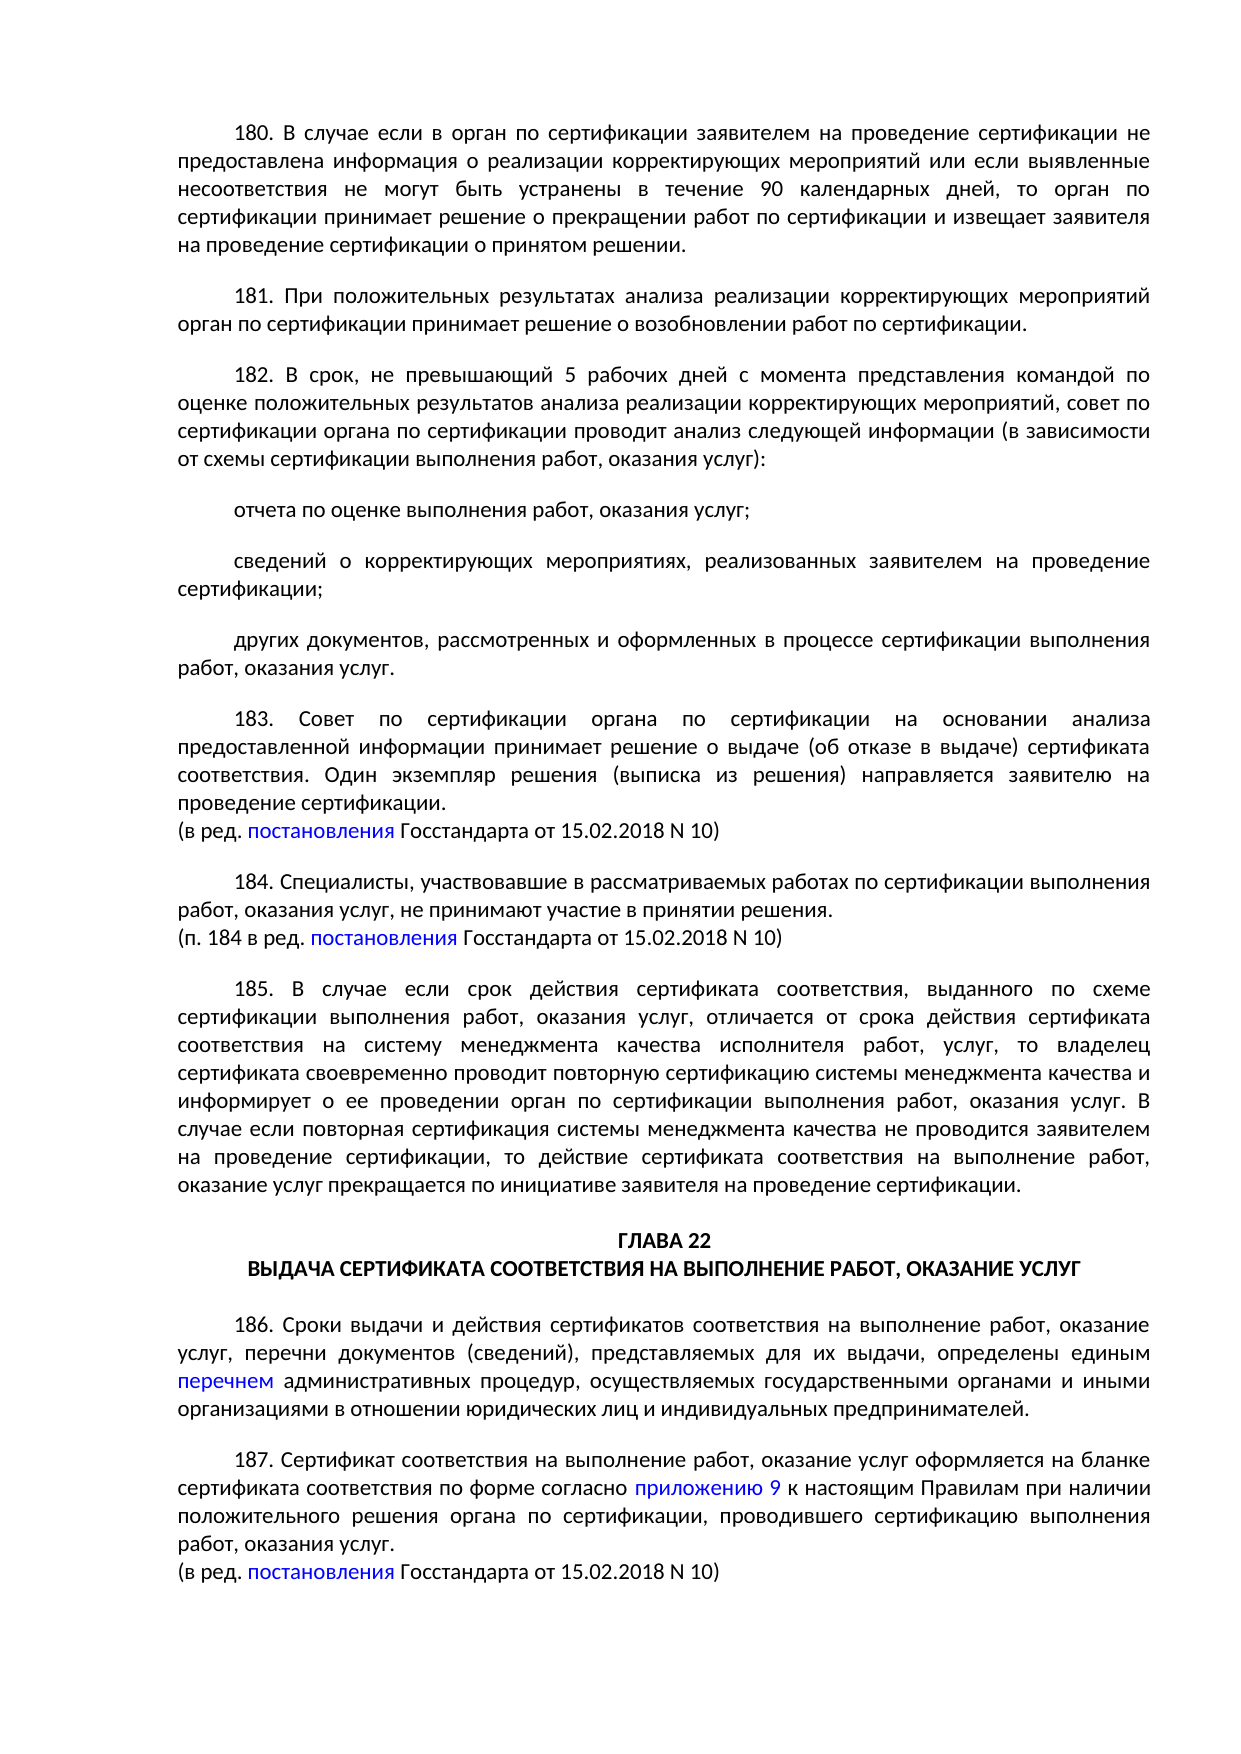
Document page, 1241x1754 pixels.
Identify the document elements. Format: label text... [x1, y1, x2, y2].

text 187. Сертификат соответствия на выполнение работ, оказание услуг оформляется на бланке сертификата соответствия по форме согласно приложению 9 к настоящим Правилам при наличии положительного решения органа по сертификации, проводившего сертификацию выполнения работ, оказания услуг. [177, 1445, 1152, 1557]
text ВЫДАЧА СЕРТИФИКАТА СООТВЕТСТВИЯ НА ВЫПОЛНЕНИЕ РАБОТ, ОКАЗАНИЕ УСЛУГ [177, 1254, 1152, 1282]
text (в ред. постановления Госстандарта от 15.02.2018 N 10) [177, 1557, 1152, 1585]
text (в ред. постановления Госстандарта от 15.02.2018 N 10) [177, 816, 1152, 844]
text 184. Специалисты, участвовавшие в рассматриваемых работах по сертификации выполнения работ, оказания услуг, не принимают участие в принятии решения. [177, 867, 1152, 923]
text 182. В срок, не превышающий 5 рабочих дней с момента представления командой по оценке положительных результатов анализа реализации корректирующих мероприятий, совет по сертификации органа по сертификации проводит анализ следующей информации (в зависимости от схемы сертификации выполнения работ, оказания услуг): [177, 360, 1152, 472]
text других документов, рассмотренных и оформленных в процессе сертификации выполнения работ, оказания услуг. [177, 625, 1152, 681]
text (п. 184 в ред. постановления Госстандарта от 15.02.2018 N 10) [177, 923, 1152, 951]
text сведений о корректирующих мероприятиях, реализованных заявителем на проведение сертификации; [177, 546, 1152, 602]
text 186. Сроки выдачи и действия сертификатов соответствия на выполнение работ, оказание услуг, перечни документов (сведений), представляемых для их выдачи, определены единым перечнем административных процедур, осуществляемых государственными органами и иными организациями в отношении юридических лиц и индивидуальных предпринимателей. [177, 1310, 1152, 1422]
text ГЛАВА 22 [177, 1226, 1152, 1254]
text 185. В случае если срок действия сертификата соответствия, выданного по схеме сертификации выполнения работ, оказания услуг, отличается от срока действия сертификата соответствия на систему менеджмента качества исполнителя работ, услуг, то владелец сертификата своевременно проводит повторную сертификацию системы менеджмента качества и информирует о ее проведении орган по сертификации выполнения работ, оказания услуг. В случае если повторная сертификация системы менеджмента качества не проводится заявителем на проведение сертификации, то действие сертификата соответствия на выполнение работ, оказание услуг прекращается по инициативе заявителя на проведение сертификации. [177, 974, 1152, 1198]
text 183. Совет по сертификации органа по сертификации на основании анализа предоставленной информации принимает решение о выдаче (об отказе в выдаче) сертификата соответствия. Один экземпляр решения (выписка из решения) направляется заявителю на проведение сертификации. [177, 704, 1152, 816]
text 181. При положительных результатах анализа реализации корректирующих мероприятий орган по сертификации принимает решение о возобновлении работ по сертификации. [177, 281, 1152, 337]
text 180. В случае если в орган по сертификации заявителем на проведение сертификации не предоставлена информация о реализации корректирующих мероприятий или если выявленные несоответствия не могут быть устранены в течение 90 календарных дней, то орган по сертификации принимает решение о прекращении работ по сертификации и извещает заявителя на проведение сертификации о принятом решении. [177, 118, 1152, 258]
text отчета по оценке выполнения работ, оказания услуг; [177, 495, 1152, 523]
